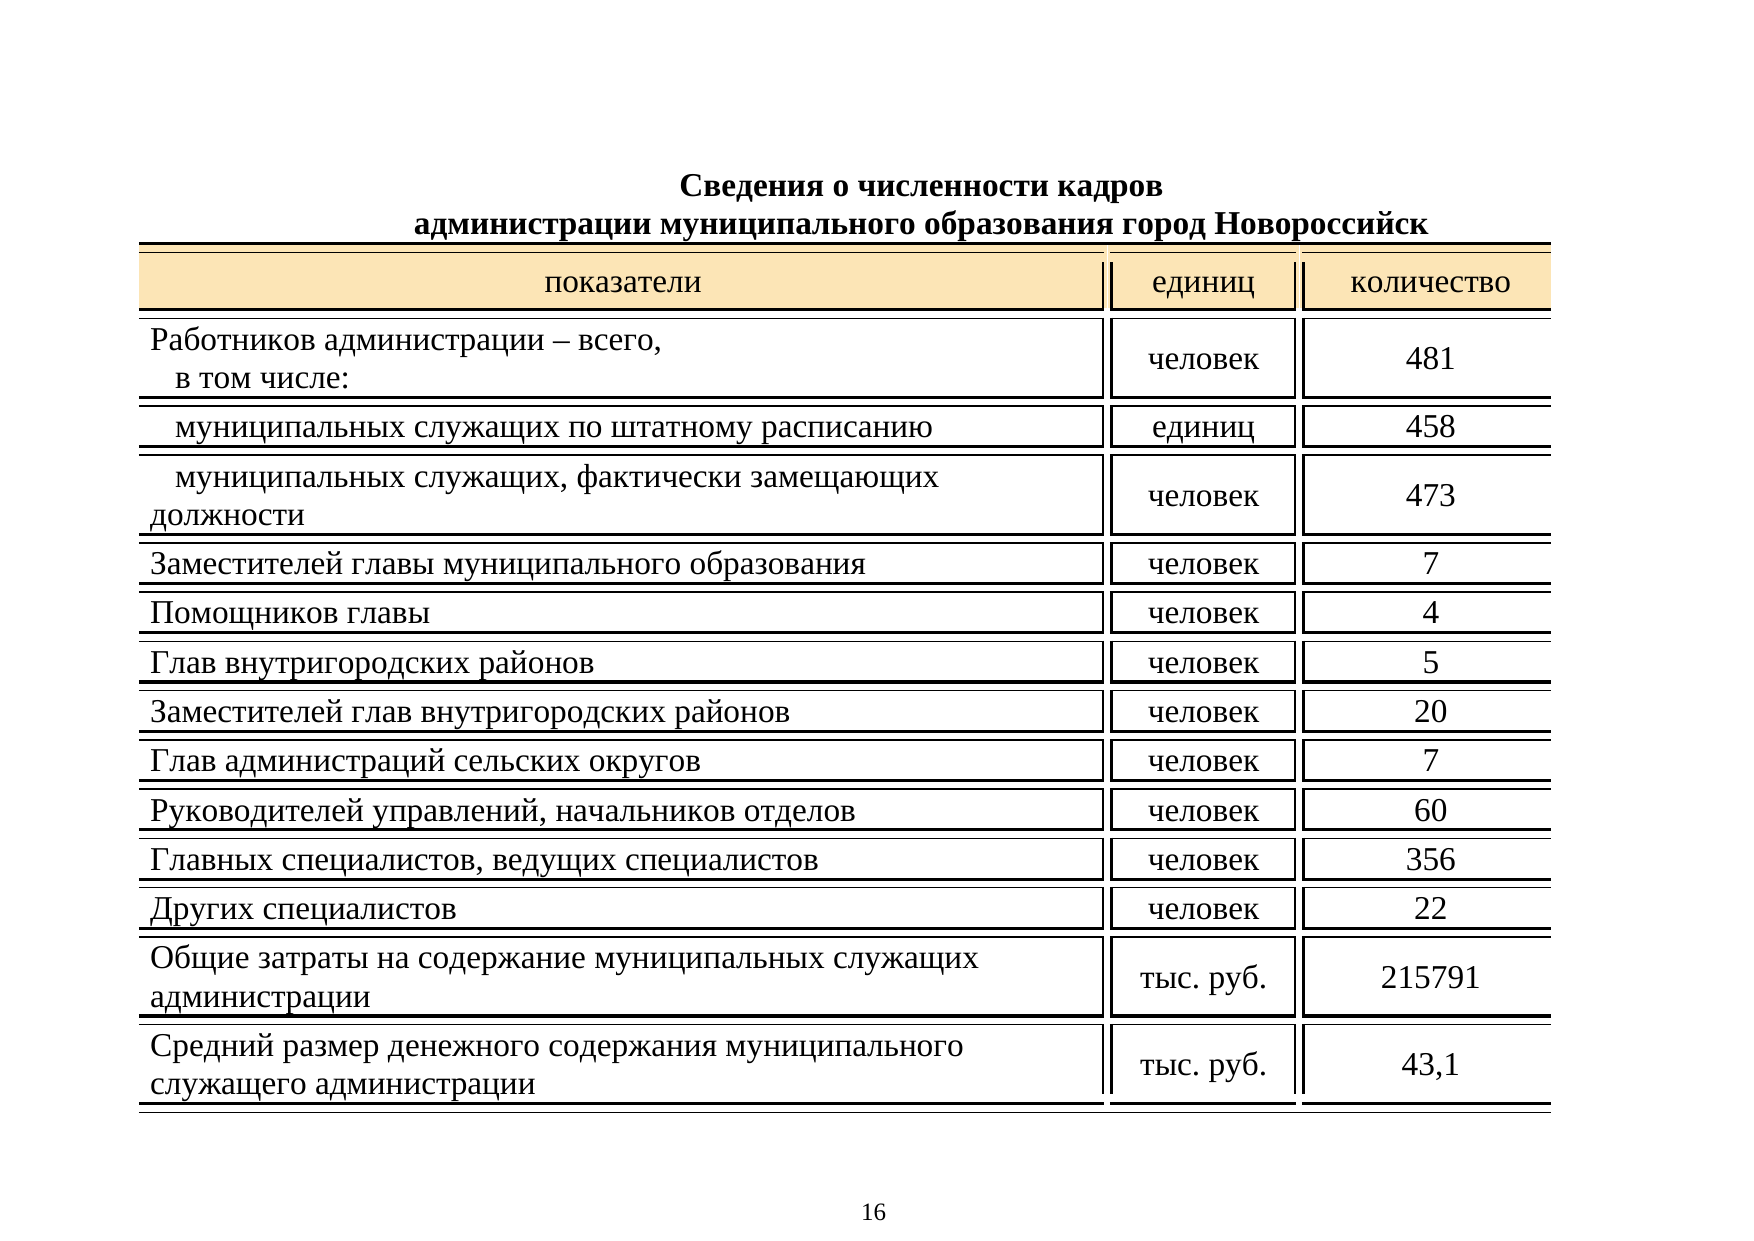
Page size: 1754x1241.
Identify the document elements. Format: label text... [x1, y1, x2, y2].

table_cell человек [1108, 445, 1299, 533]
table_cell 4 [1300, 582, 1551, 631]
table_cell Руководителей управлений, начальников отделов [139, 779, 1107, 828]
table_cell Других специалистов [139, 878, 1107, 927]
table_cell муниципальных служащих по штатному расписанию [139, 396, 1107, 445]
table_cell 7 [1300, 730, 1551, 779]
table_cell человек [1108, 533, 1299, 582]
table_cell 22 [1300, 878, 1551, 927]
table_cell 458 [1300, 396, 1551, 445]
table_cell Глав внутригородских районов [139, 631, 1107, 680]
text Сведения о численности кадров [189, 165, 1654, 204]
table_cell человек [1108, 730, 1299, 779]
table_cell 215791 [1300, 927, 1551, 1014]
table_cell 43,1 [1300, 1014, 1551, 1102]
table_cell человек [1108, 779, 1299, 828]
table_cell Помощников главы [139, 582, 1107, 631]
table_cell Заместителей глав внутригородских районов [139, 680, 1107, 730]
table_cell тыс. руб. [1108, 1014, 1299, 1102]
table_cell Работников администрации – всего, в том числе: [139, 308, 1107, 396]
table_cell Общие затраты на содержание муниципальных служащих администрации [139, 927, 1107, 1014]
text администрации муниципального образования город Новороссийск [189, 204, 1654, 242]
table_cell человек [1108, 582, 1299, 631]
table_cell 60 [1300, 779, 1551, 828]
table_cell муниципальных служащих, фактически замещающих должности [139, 445, 1107, 533]
table_cell 356 [1300, 828, 1551, 877]
table_cell 7 [1300, 533, 1551, 582]
table_header показатели [139, 245, 1107, 308]
table_cell 473 [1300, 445, 1551, 533]
table_cell Глав администраций сельских округов [139, 730, 1107, 779]
table_cell человек [1108, 680, 1299, 730]
table_header единиц [1108, 245, 1299, 308]
table_cell тыс. руб. [1108, 927, 1299, 1014]
table_cell единиц [1108, 396, 1299, 445]
table_cell 20 [1300, 680, 1551, 730]
table_cell человек [1108, 631, 1299, 680]
table_cell Средний размер денежного содержания муниципального служащего администрации [139, 1014, 1107, 1102]
table_cell человек [1108, 828, 1299, 877]
table_cell человек [1108, 878, 1299, 927]
table_cell 5 [1300, 631, 1551, 680]
table_header количество [1300, 245, 1551, 308]
table_cell Главных специалистов, ведущих специалистов [139, 828, 1107, 877]
table_cell Заместителей главы муниципального образования [139, 533, 1107, 582]
table_cell 481 [1300, 308, 1551, 396]
table_cell человек [1108, 308, 1299, 396]
